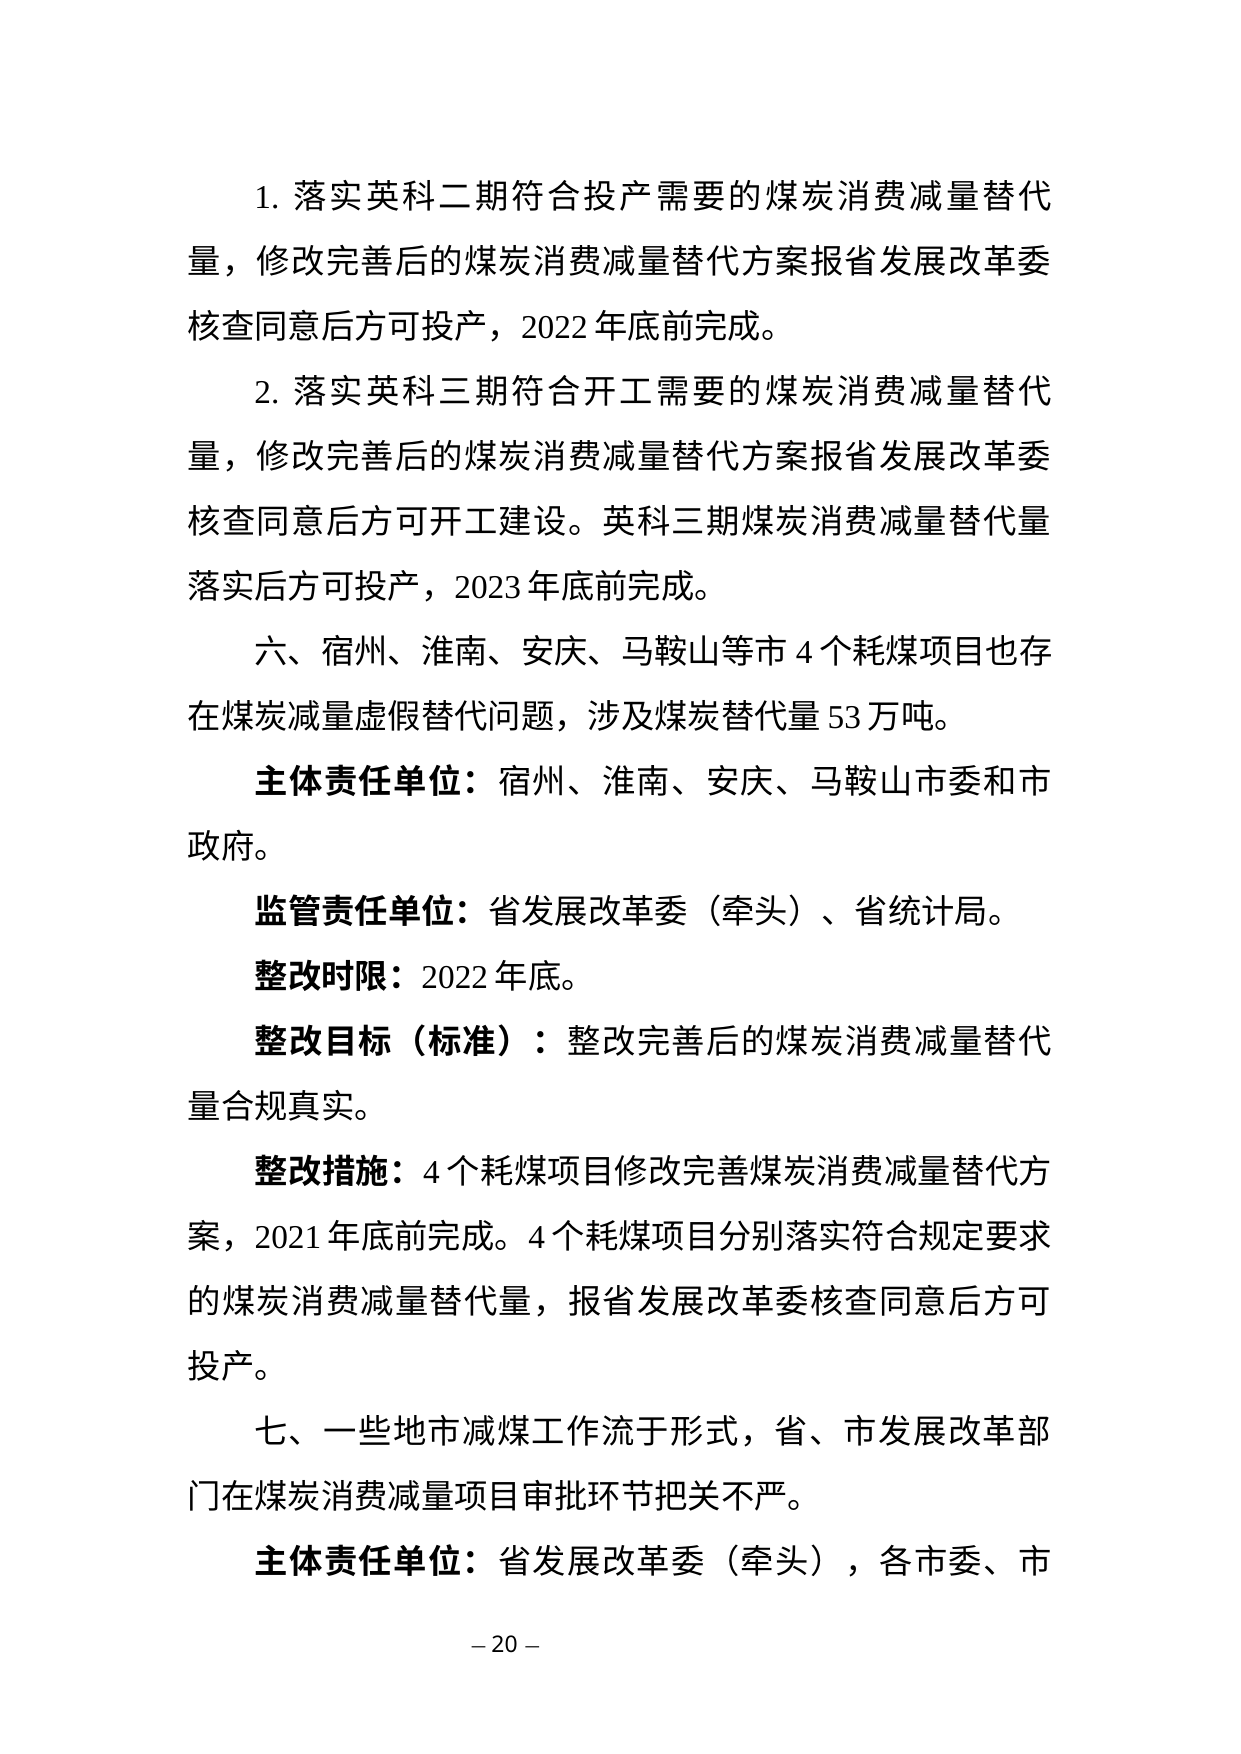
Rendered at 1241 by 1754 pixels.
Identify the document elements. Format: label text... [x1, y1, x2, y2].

text 整改措施：4个耗煤项目修改完善煤炭消费减量替代方案，2021年底前完成。4个耗煤项目分别落实符合规定要求的煤炭消费减量替代量，报省发展改革委核查同意后方可投产。 [187, 1137, 1053, 1397]
text 整改目标（标准）：整改完善后的煤炭消费减量替代量合规真实。 [187, 1007, 1053, 1137]
text 2. 落实英科三期符合开工需要的煤炭消费减量替代量，修改完善后的煤炭消费减量替代方案报省发展改革委核查同意后方可开工建设。英科三期煤炭消费减量替代量落实后方可投产，2023年底前完成。 [187, 357, 1053, 617]
text 七、一些地市减煤工作流于形式，省、市发展改革部门在煤炭消费减量项目审批环节把关不严。 [187, 1397, 1053, 1527]
text 六、宿州、淮南、安庆、马鞍山等市4个耗煤项目也存在煤炭减量虚假替代问题，涉及煤炭替代量53万吨。 [187, 617, 1053, 747]
text 整改时限：2022年底。 [187, 942, 1053, 1007]
text 主体责任单位：宿州、淮南、安庆、马鞍山市委和市政府。 [187, 747, 1053, 877]
text 监管责任单位：省发展改革委（牵头）、省统计局。 [187, 877, 1053, 942]
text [187, 1527, 1053, 1592]
text 1. 落实英科二期符合投产需要的煤炭消费减量替代量，修改完善后的煤炭消费减量替代方案报省发展改革委核查同意后方可投产，2022年底前完成。 [187, 162, 1053, 357]
